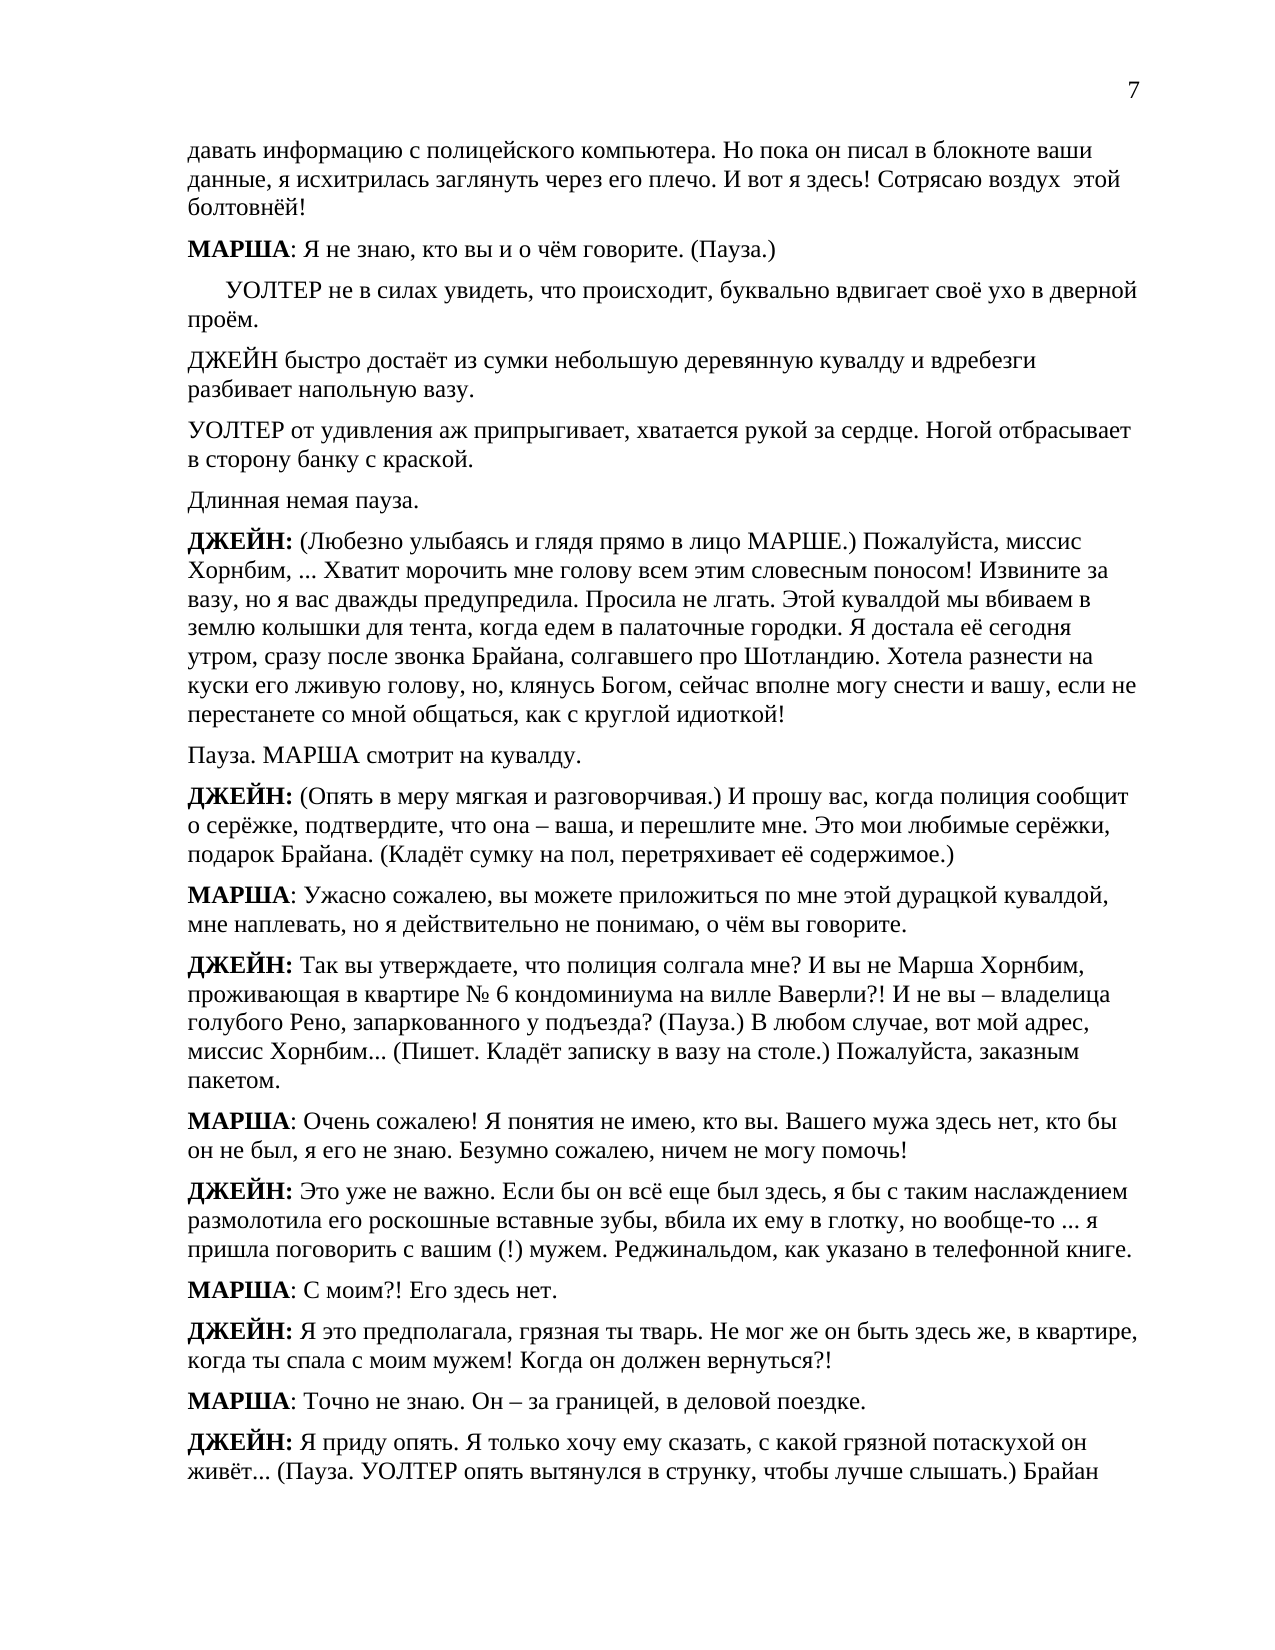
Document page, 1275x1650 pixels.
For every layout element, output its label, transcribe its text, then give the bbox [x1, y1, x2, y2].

text ДЖЕЙН быстро достаёт из сумки небольшую деревянную кувалду и вдребезги разбивает напольную вазу. [187, 345, 1140, 402]
text МАРША: Ужасно сожалею, вы можете приложиться по мне этой дурацкой кувалдой, мне наплевать, но я действительно не понимаю, о чём вы говорите. [187, 880, 1140, 937]
text ДЖЕЙН: Я это предполагала, грязная ты тварь. Не мог же он быть здесь же, в квартире, когда ты спала с моим мужем! Когда он должен вернуться?! [187, 1316, 1140, 1374]
text Пауза. МАРША смотрит на кувалду. [187, 740, 1140, 769]
text МАРША: Точно не знаю. Он – за границей, в деловой поездке. [187, 1386, 1140, 1415]
text ДЖЕЙН: Это уже не важно. Если бы он всё еще был здесь, я бы с таким наслаждением размолотила его роскошные вставные зубы, вбила их ему в глотку, но вообще-то ... я пришла поговорить с вашим (!) мужем. Реджинальдом, как указано в телефонной книге. [187, 1176, 1140, 1262]
text УОЛТЕР от удивления аж припрыгивает, хватается рукой за сердце. Ногой отбрасывает в сторону банку с краской. [187, 415, 1140, 472]
text МАРША: Я не знаю, кто вы и о чём говорите. (Пауза.) [187, 234, 1140, 262]
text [187, 1427, 1140, 1485]
text УОЛТЕР не в силах увидеть, что происходит, буквально вдвигает своё ухо в дверной проём. [187, 275, 1140, 332]
text ДЖЕЙН: (Любезно улыбаясь и глядя прямо в лицо МАРШЕ.) Пожалуйста, миссис Хорнбим, ... Хватит морочить мне голову всем этим словесным поносом! Извините за вазу, но я вас дважды предупредила. Просила не лгать. Этой кувалдой мы вбиваем в землю колышки для тента, когда едем в палаточные городки. Я достала её сегодня утром, сразу после звонка Брайана, солгавшего про Шотландию. Хотела разнести на куски его лживую голову, но, клянусь Богом, сейчас вполне могу снести и вашу, если не перестанете со мной общаться, как с круглой идиоткой! [187, 526, 1140, 727]
text МАРША: Очень сожалею! Я понятия не имею, кто вы. Вашего мужа здесь нет, кто бы он не был, я его не знаю. Безумно сожалею, ничем не могу помочь! [187, 1106, 1140, 1164]
text ДЖЕЙН: Так вы утверждаете, что полиция солгала мне? И вы не Марша Хорнбим, проживающая в квартире № 6 кондоминиума на вилле Ваверли?! И не вы – владелица голубого Рено, запаркованного у подъезда? (Пауза.) В любом случае, вот мой адрес, миссис Хорнбим... (Пишет. Кладёт записку в вазу на столе.) Пожалуйста, заказным пакетом. [187, 950, 1140, 1094]
text МАРША: С моим?! Его здесь нет. [187, 1275, 1140, 1304]
text Длинная немая пауза. [187, 485, 1140, 514]
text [187, 135, 1140, 221]
text ДЖЕЙН: (Опять в меру мягкая и разговорчивая.) И прошу вас, когда полиция сообщит о серёжке, подтвердите, что она – ваша, и перешлите мне. Это мои любимые серёжки, подарок Брайана. (Кладёт сумку на пол, перетряхивает её содержимое.) [187, 781, 1140, 867]
